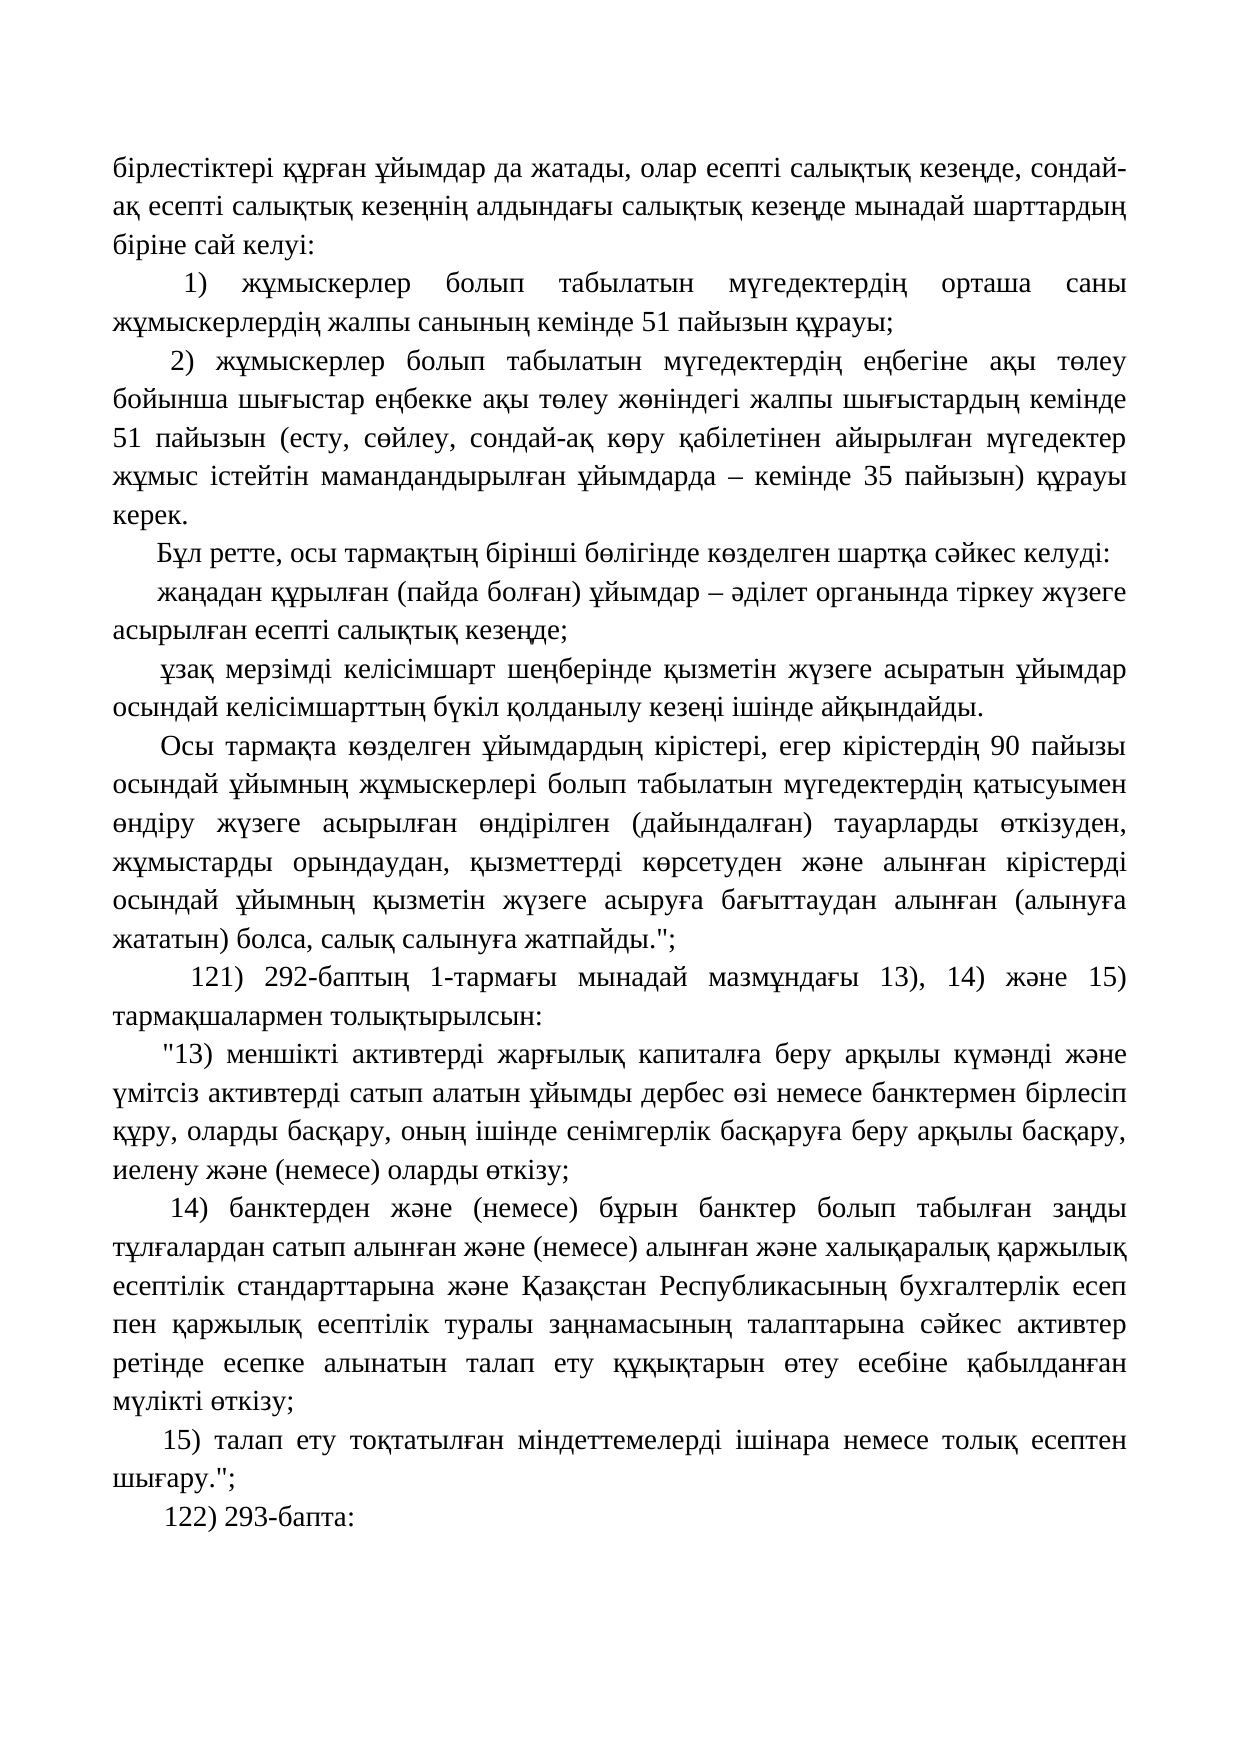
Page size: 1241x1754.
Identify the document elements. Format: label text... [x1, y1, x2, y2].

text 15) талап ету тоқтатылған міндеттемелерді ішінара немесе толық есептен шығару."; [112, 1422, 1128, 1494]
text "13) меншікті активтерді жарғылық капиталға беру арқылы күмәнді және үмітсіз активтерді сатып алатын ұйымды дербес өзі немесе банктермен бірлесіп құру, оларды басқару, оның ішінде сенімгерлік басқаруға беру арқылы басқару, иелену және (немесе) оларды өткізу; [112, 1036, 1128, 1186]
text 121) 292-баптың 1-тармағы мынадай мазмұндағы 13), 14) және 15) тармақшалармен толықтырылсын: [112, 959, 1128, 1031]
text Осы тармақта көзделген ұйымдардың кірістері, егер кірістердің 90 пайызы осындай ұйымның жұмыскерлері болып табылатын мүгедектердің қатысуымен өндіру жүзеге асырылған өндірілген (дайындалған) тауарларды өткізуден, жұмыстарды орындаудан, қызметтерді көрсетуден және алынған кірістерді осындай ұйымның қызметін жүзеге асыруға бағыттаудан алынған (алынуға жататын) болса, салық салынуға жатпайды."; [112, 728, 1128, 954]
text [112, 150, 1128, 261]
text 1) жұмыскерлер болып табылатын мүгедектердің орташа саны жұмыскерлердiң жалпы санының кемiнде 51 пайызын құрауы; [112, 266, 1128, 338]
text 122) 293-бапта: [112, 1499, 1128, 1532]
text жаңадан құрылған (пайда болған) ұйымдар – әділет органында тіркеу жүзеге асырылған есепті салықтық кезеңде; [112, 574, 1128, 646]
text 2) жұмыскерлер болып табылатын мүгедектердiң еңбегiне ақы төлеу бойынша шығыстар еңбекке ақы төлеу жөніндегі жалпы шығыстардың кемiнде 51 пайызын (есту, сөйлеу, сондай-ақ көру қабiлетiнен айырылған мүгедектер жұмыс iстейтiн мамандандырылған ұйымдарда – кемiнде 35 пайызын) құрауы керек. [112, 343, 1128, 530]
text 14) банктерден және (немесе) бұрын банктер болып табылған заңды тұлғалардан сатып алынған және (немесе) алынған және халықаралық қаржылық есептілік стандарттарына және Қазақстан Республикасының бухгалтерлік есеп пен қаржылық есептілік туралы заңнамасының талаптарына сәйкес активтер ретінде есепке алынатын талап ету құқықтарын өтеу есебіне қабылданған мүлікті өткізу; [112, 1191, 1128, 1417]
text Бұл ретте, осы тармақтың бірінші бөлігінде көзделген шартқа сәйкес келуді: [112, 535, 1128, 569]
text ұзақ мерзімді келісімшарт шеңберінде қызметін жүзеге асыратын ұйымдар осындай келісімшарттың бүкіл қолданылу кезеңі ішінде айқындайды. [112, 651, 1128, 723]
